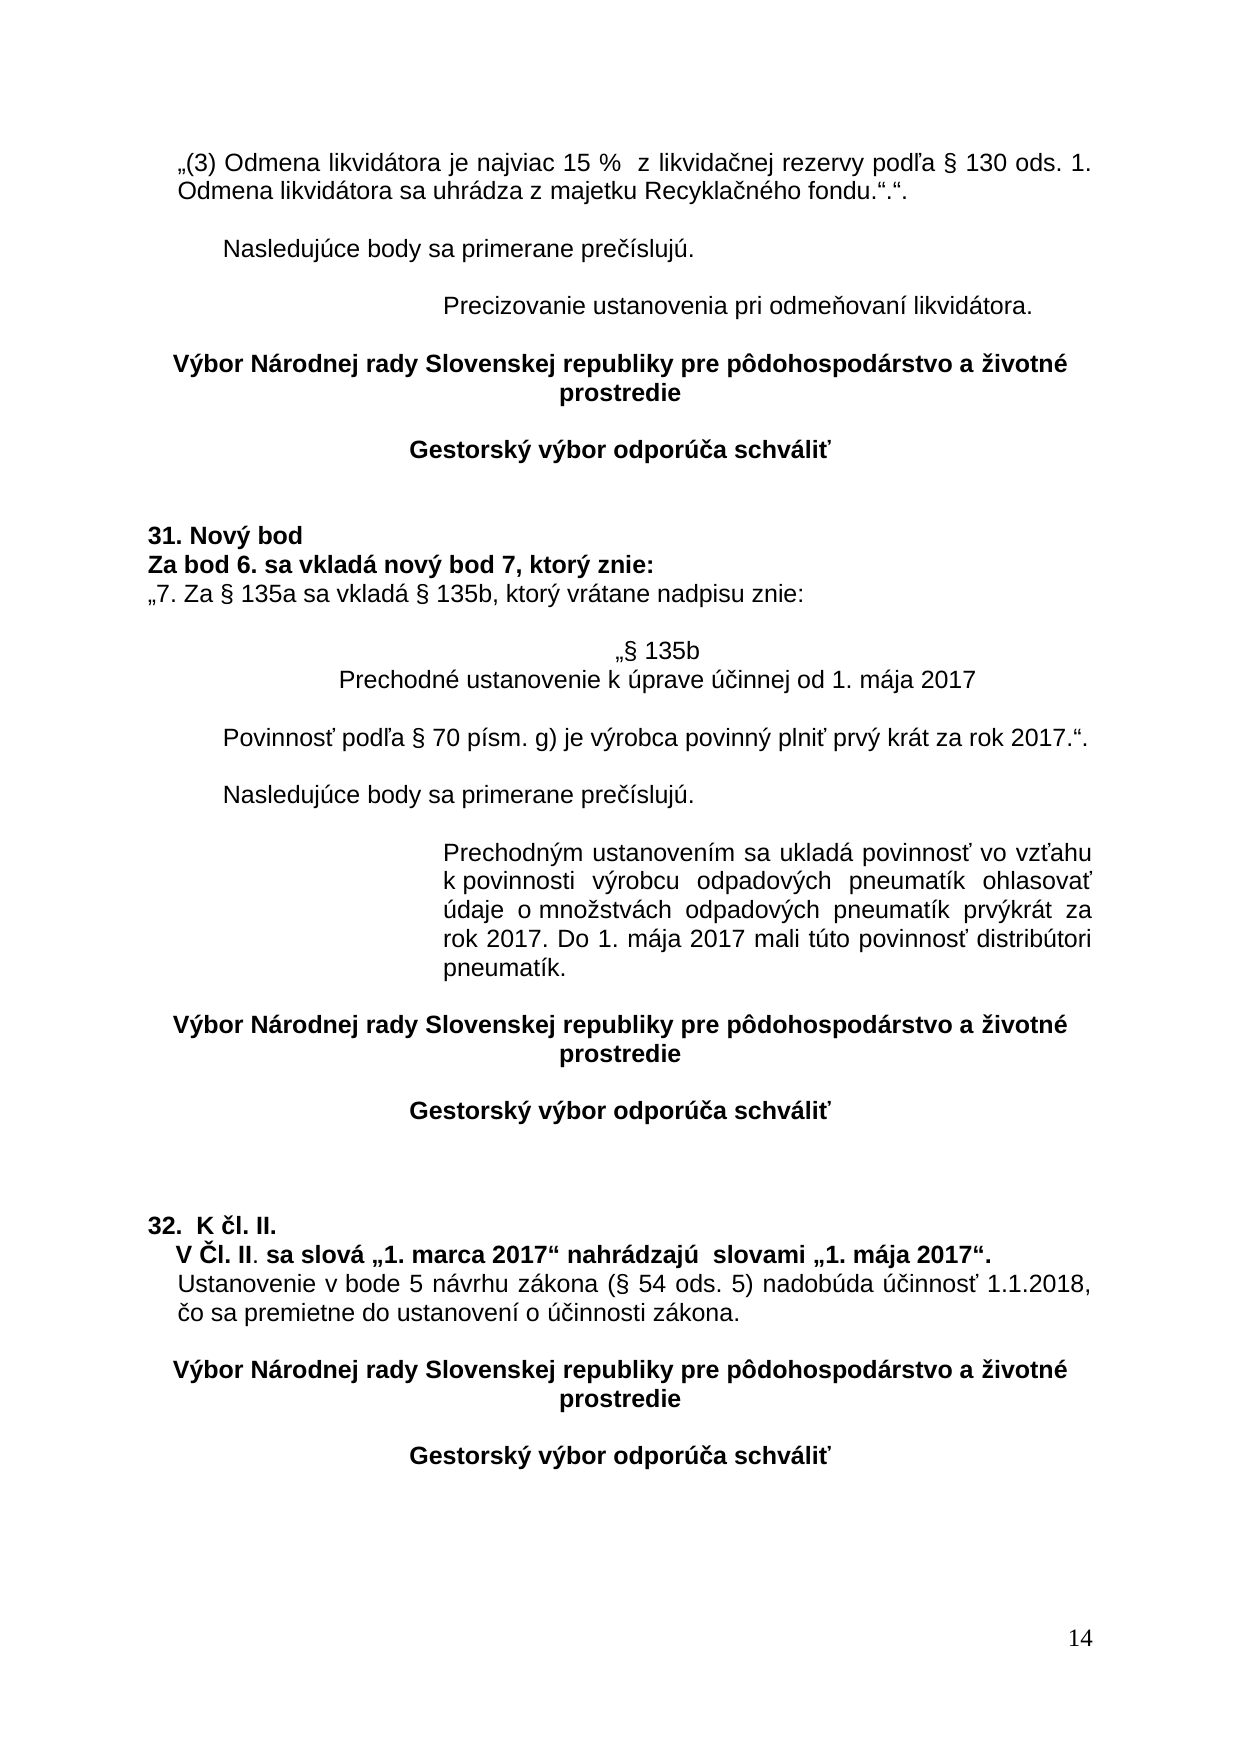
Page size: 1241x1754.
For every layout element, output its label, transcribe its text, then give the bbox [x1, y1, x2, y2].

list Nasledujúce body sa primerane prečíslujú. [223, 234, 1093, 263]
text V Čl. II. sa slová „1. marca 2017“ nahrádzajú slovami „1. mája 2017“. [148, 1240, 1093, 1269]
list Výbor Národnej rady Slovenskej republiky pre pôdohospodárstvo a životné prostredie [148, 349, 1093, 406]
list Gestorský výbor odporúča schváliť [148, 1096, 1093, 1125]
text 32. K čl. II. [148, 1211, 1093, 1240]
text Za bod 6. sa vkladá nový bod 7, ktorý znie: [148, 550, 1093, 579]
text Precizovanie ustanovenia pri odmeňovaní likvidátora. [148, 291, 1093, 320]
text Ustanovenie v bode 5 návrhu zákona (§ 54 ods. 5) nadobúda účinnosť 1.1.2018, čo sa premietne do ustanovení o účinnosti zákona. [177, 1269, 1093, 1326]
list Výbor Národnej rady Slovenskej republiky pre pôdohospodárstvo a životné prostredie [148, 1355, 1093, 1413]
list Gestorský výbor odporúča schváliť [148, 435, 1093, 464]
list Gestorský výbor odporúča schváliť [148, 1441, 1093, 1470]
text „(3) Odmena likvidátora je najviac 15 % z likvidačnej rezervy podľa § 130 ods. 1. Odmena likvidátora sa uhrádza z majetku Recyklačného fondu.“.“. [177, 148, 1093, 205]
list Prechodným ustanovením sa ukladá povinnosť vo vzťahu k povinnosti výrobcu odpadových pneumatík ohlasovať údaje o množstvách odpadových pneumatík prvýkrát za rok 2017. Do 1. mája 2017 mali túto povinnosť distribútori pneumatík. [443, 838, 1093, 981]
list Výbor Národnej rady Slovenskej republiky pre pôdohospodárstvo a životné prostredie [148, 1010, 1093, 1068]
list Nasledujúce body sa primerane prečíslujú. [223, 780, 1093, 809]
list Povinnosť podľa § 70 písm. g) je výrobca povinný plniť prvý krát za rok 2017.“. [223, 723, 1093, 751]
text „7. Za § 135a sa vkladá § 135b, ktorý vrátane nadpisu znie: [148, 579, 1093, 608]
list Prechodné ustanovenie k úprave účinnej od 1. mája 2017 [223, 665, 1093, 694]
text 31. Nový bod [148, 521, 1093, 550]
list „§ 135b [223, 636, 1093, 665]
